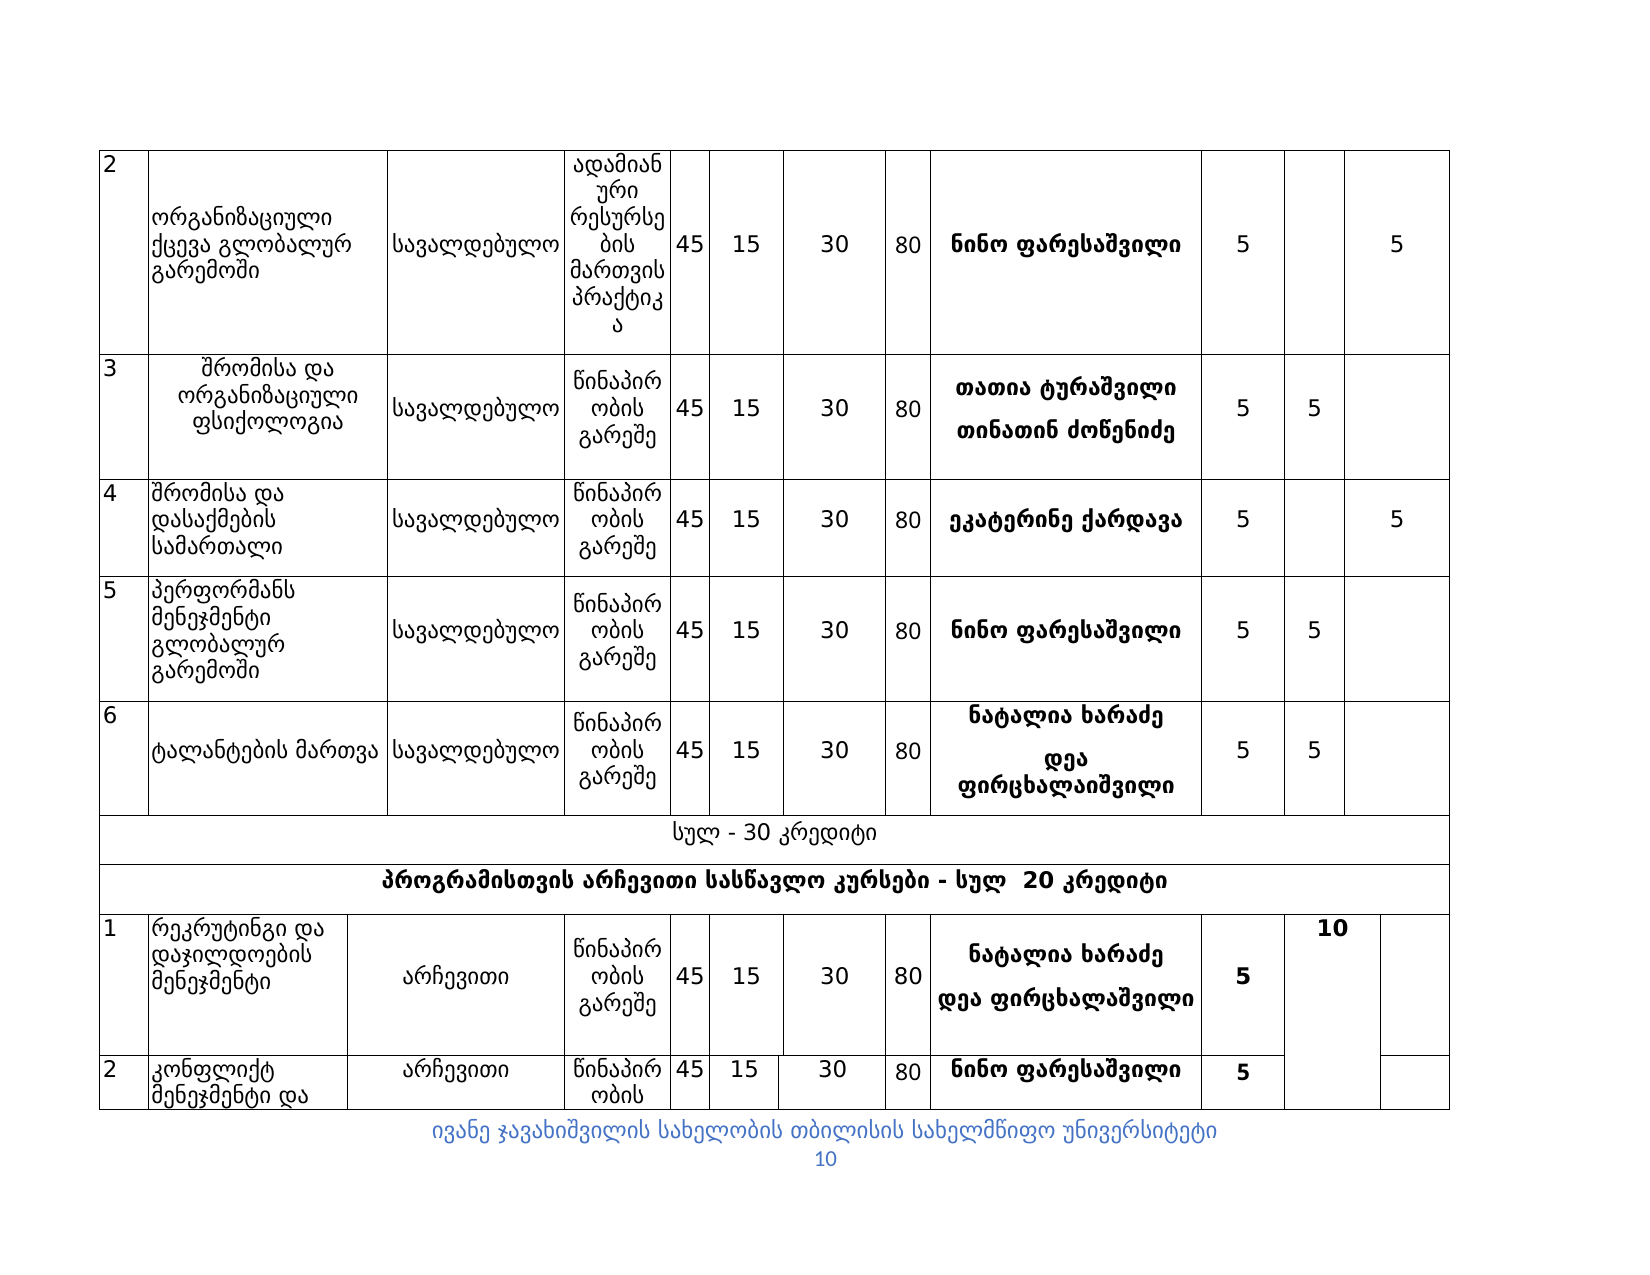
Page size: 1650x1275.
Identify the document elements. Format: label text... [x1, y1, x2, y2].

table_cell სავალდებულო [388, 577, 564, 701]
table_cell პერფორმანს მენეჯმენტი გლობალურ გარემოში [149, 577, 387, 701]
table_cell წინაპირობის გარეშე [565, 355, 670, 479]
table_cell ეკატერინე ქარდავა [931, 480, 1201, 576]
table_cell წინაპირობის გარეშე [565, 480, 670, 576]
table_cell სულ - 30 კრედიტი [100, 816, 1449, 864]
table_cell 45 [671, 915, 709, 1055]
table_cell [149, 1056, 347, 1109]
table_cell 5 [1202, 702, 1284, 815]
table_cell [1345, 702, 1449, 815]
table_cell თათია ტურაშვილი თინათინ ძოწენიძე [931, 355, 1201, 479]
table_cell [1345, 355, 1449, 479]
table_cell 80 [886, 151, 930, 354]
table_cell ნინო ფარესაშვილი [931, 577, 1201, 701]
table_cell წინაპირობის გარეშე [565, 702, 670, 815]
table_cell 5 [1202, 355, 1284, 479]
table_cell 5 [1202, 1056, 1284, 1109]
table_cell ნინო ფარესაშვილი [931, 1056, 1201, 1109]
table_cell სავალდებულო [388, 355, 564, 479]
table_cell ნინო ფარესაშვილი [931, 151, 1201, 354]
table_cell 45 [671, 577, 709, 701]
table_cell პროგრამისთვის არჩევითი სასწავლო კურსები - სულ 20 კრედიტი [100, 865, 1449, 914]
table_cell 15 [710, 151, 783, 354]
table_cell 45 [671, 355, 709, 479]
table_cell ადამიანური რესურსების მართვის პრაქტიკა [565, 151, 670, 354]
table_cell წინაპირობის გარეშე [565, 577, 670, 701]
table_cell ნატალია ხარაძე დეა ფირცხალაიშვილი [931, 702, 1201, 815]
table_cell 45 [671, 480, 709, 576]
table_cell 30 [784, 915, 885, 1055]
table_cell 4 [100, 480, 148, 576]
table_cell რეკრუტინგი და დაჯილდოების მენეჯმენტი [149, 915, 347, 1055]
table_cell 45 [671, 1056, 709, 1109]
table_cell 15 [710, 355, 783, 479]
table_cell 30 [784, 577, 885, 701]
table_cell 15 [710, 480, 783, 576]
table_cell 45 [671, 702, 709, 815]
table_cell 5 [1285, 577, 1344, 701]
table_cell შრომისა და ორგანიზაციული ფსიქოლოგია [149, 355, 387, 479]
table_cell 15 [710, 702, 783, 815]
table_cell წინაპირობის გარეშე [565, 915, 670, 1055]
table_cell 30 [779, 1056, 885, 1109]
table_cell 5 [1285, 702, 1344, 815]
table_cell [1285, 151, 1344, 354]
table_cell 2 [100, 151, 148, 354]
table_cell 30 [784, 355, 885, 479]
table_cell 5 [1285, 355, 1344, 479]
table_cell 45 [671, 151, 709, 354]
table_cell 80 [886, 480, 930, 576]
table_cell 15 [710, 915, 783, 1055]
table_cell ტალანტების მართვა [149, 702, 387, 815]
table_cell შრომისა და დასაქმების სამართალი [149, 480, 387, 576]
table_cell 80 [886, 577, 930, 701]
table_cell სავალდებულო [388, 480, 564, 576]
table_cell არჩევითი [348, 915, 564, 1055]
table_cell 80 [886, 355, 930, 479]
table_cell 30 [784, 480, 885, 576]
table_cell 30 [784, 151, 885, 354]
table_cell 5 [100, 577, 148, 701]
table_cell 5 [1202, 915, 1284, 1055]
table_cell 80 [886, 702, 930, 815]
table_cell არჩევითი [348, 1056, 564, 1109]
table_cell 2 [100, 1056, 148, 1109]
table_cell 3 [100, 355, 148, 479]
table_cell სავალდებულო [388, 702, 564, 815]
table_cell სავალდებულო [388, 151, 564, 354]
table_cell [1381, 915, 1449, 1055]
table_cell 15 [710, 577, 783, 701]
table_cell 10 [1285, 915, 1380, 1109]
table_cell წინაპირობის გარეშე [565, 1056, 670, 1109]
table_cell 5 [1202, 151, 1284, 354]
table_cell 5 [1345, 480, 1449, 576]
table_cell 30 [784, 702, 885, 815]
table_cell 80 [886, 915, 930, 1055]
table_cell [1285, 480, 1344, 576]
table_cell [1381, 1056, 1449, 1109]
table_cell 5 [1345, 151, 1449, 354]
table_cell 5 [1202, 577, 1284, 701]
table_cell 5 [1202, 480, 1284, 576]
table_cell [1345, 577, 1449, 701]
table_cell 80 [886, 1056, 930, 1109]
table_cell 6 [100, 702, 148, 815]
table_cell ორგანიზაციული ქცევა გლობალურ გარემოში [149, 151, 387, 354]
table_cell ნატალია ხარაძე დეა ფირცხალაშვილი [931, 915, 1201, 1055]
table_cell 15 [710, 1056, 778, 1109]
table_cell 1 [100, 915, 148, 1055]
